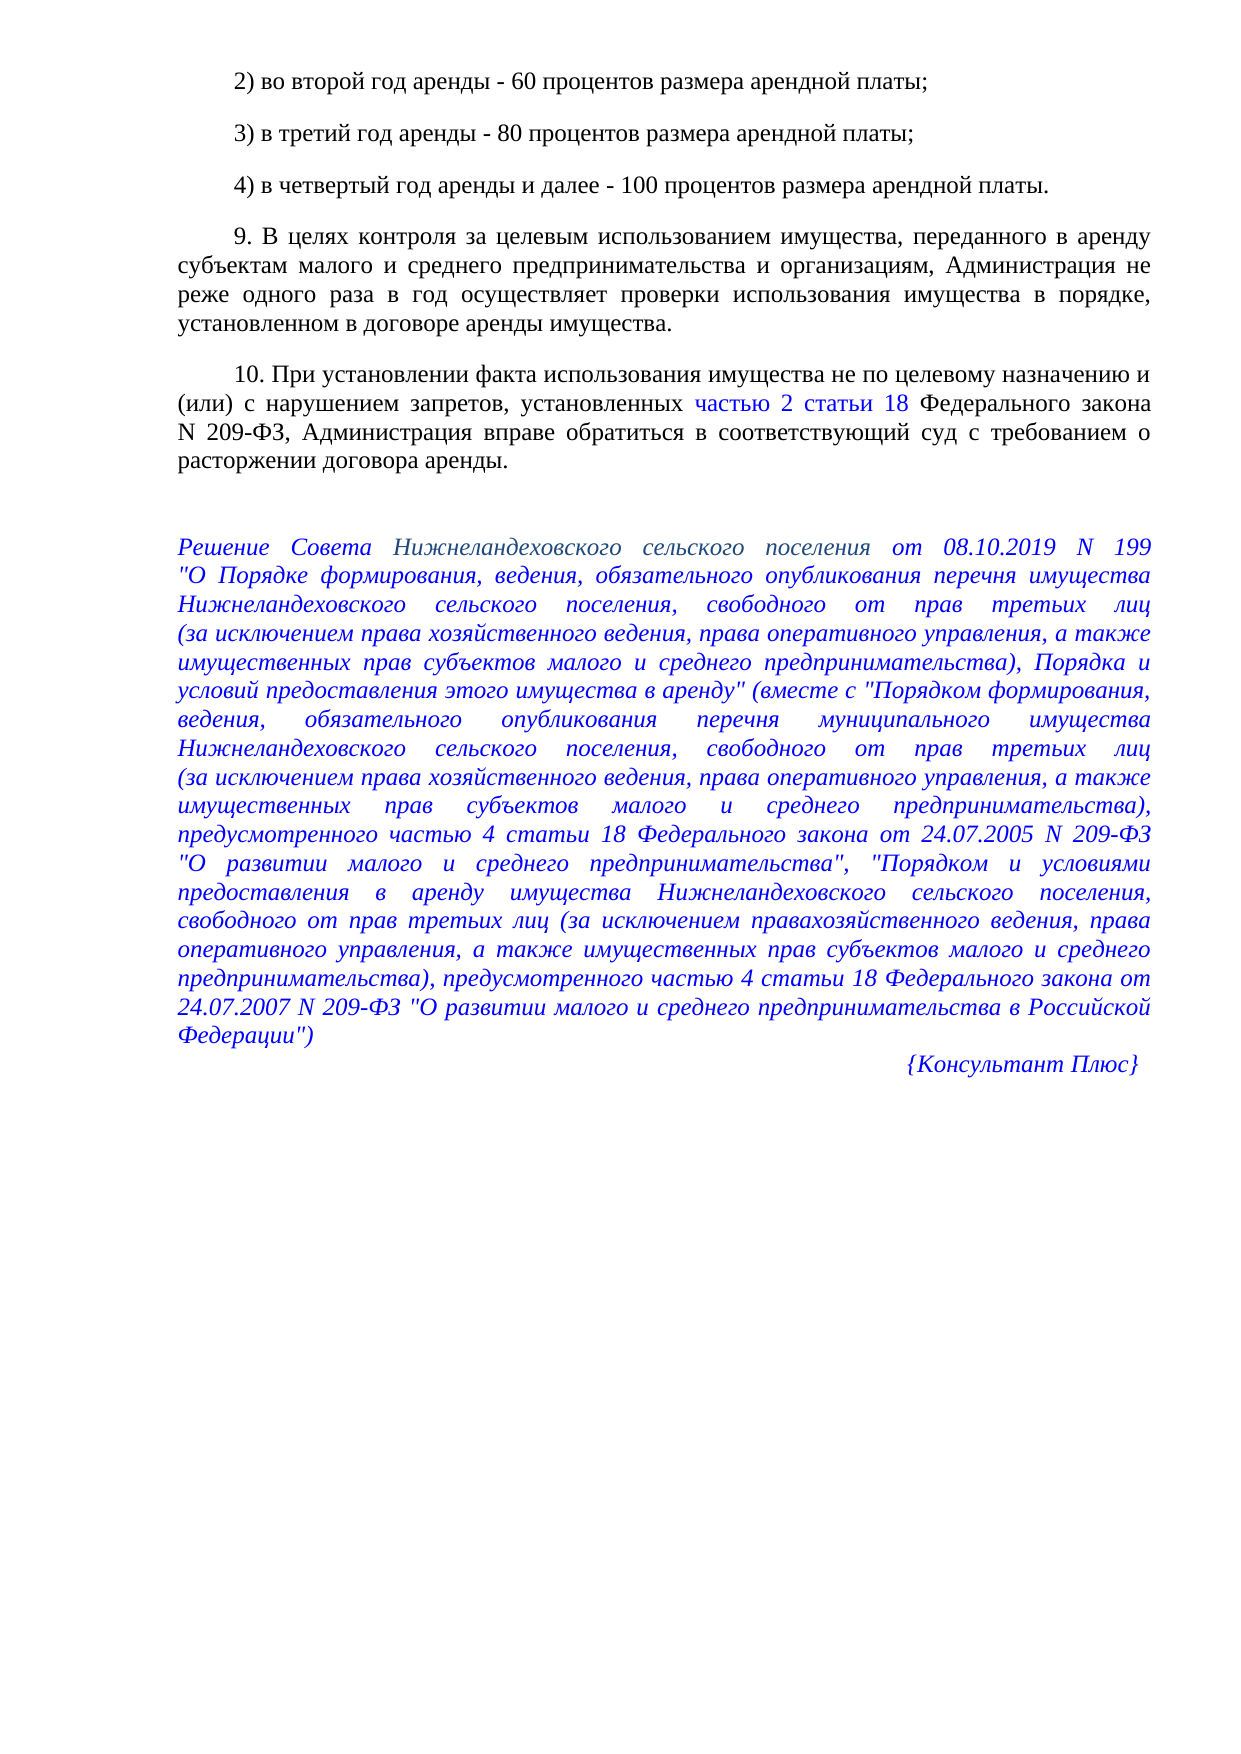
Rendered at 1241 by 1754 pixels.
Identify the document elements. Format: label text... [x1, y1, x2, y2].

text 9. В целях контроля за целевым использованием имущества, переданного в аренду субъектам малого и среднего предпринимательства и организациям, Администрация не реже одного раза в год осуществляет проверки использования имущества в порядке, установленном в договоре аренды имущества. [177, 221, 1152, 336]
text 2) во второй год аренды - 60 процентов размера арендной платы; [177, 66, 1152, 95]
text 10. При установлении факта использования имущества не по целевому назначению и (или) с нарушением запретов, установленных частью 2 статьи 18 Федерального закона N 209-ФЗ, Администрация вправе обратиться в соответствующий суд с требованием о расторжении договора аренды. [177, 359, 1152, 474]
text 3) в третий год аренды - 80 процентов размера арендной платы; [177, 118, 1152, 147]
text 4) в четвертый год аренды и далее - 100 процентов размера арендной платы. [177, 170, 1152, 198]
text Решение Совета Нижнеландеховского сельского поселения от 08.10.2019 N 199 "О Порядке формирования, ведения, обязательного опубликования перечня имущества Нижнеландеховского сельского поселения, свободного от прав третьих лиц (за исключением права хозяйственного ведения, права оперативного управления, а также имущественных прав субъектов малого и среднего предпринимательства), Порядка и условий предоставления этого имущества в аренду" (вместе с "Порядком формирования, ведения, обязательного опубликования перечня муниципального имущества Нижнеландеховского сельского поселения, свободного от прав третьих лиц (за исключением права хозяйственного ведения, права оперативного управления, а также имущественных прав субъектов малого и среднего предпринимательства), предусмотренного частью 4 статьи 18 Федерального закона от 24.07.2005 N 209-ФЗ "О развитии малого и среднего предпринимательства", "Порядком и условиями предоставления в аренду имущества Нижнеландеховского сельского поселения, свободного от прав третьих лиц (за исключением правахозяйственного ведения, права оперативного управления, а также имущественных прав субъектов малого и среднего предпринимательства), предусмотренного частью 4 статьи 18 Федерального закона от 24.07.2007 N 209-ФЗ "О развитии малого и среднего предпринимательства в Российской Федерации") [177, 503, 1152, 1049]
text {Консультант Плюс} [177, 1049, 1152, 1106]
